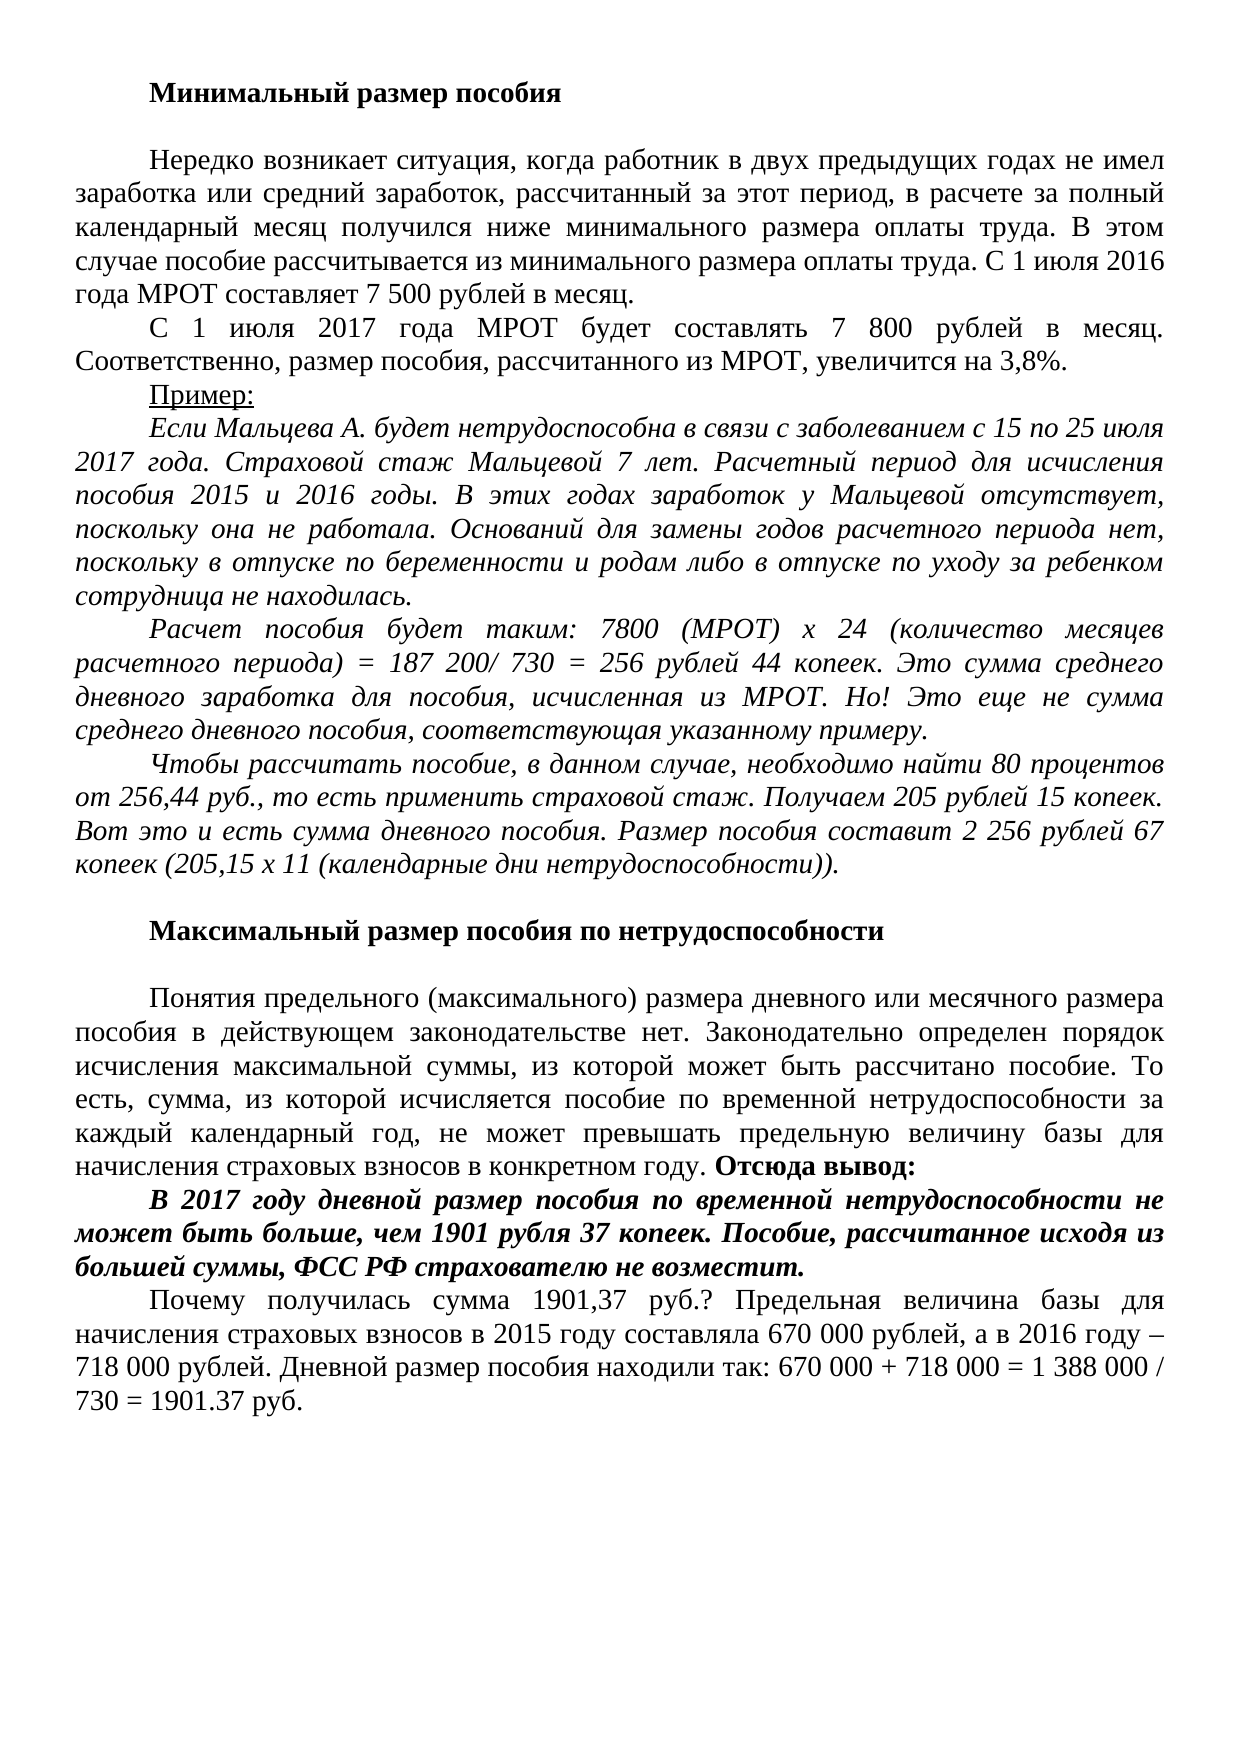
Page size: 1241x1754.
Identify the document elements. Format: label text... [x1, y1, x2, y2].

text Пример: [75, 377, 1165, 410]
text В 2017 году дневной размер пособия по временной нетрудоспособности не может быть больше, чем 1901 рубля 37 копеек. Пособие, рассчитанное исходя из большей суммы, ФСС РФ страхователю не возместит. [75, 1182, 1165, 1282]
text Если Мальцева А. будет нетрудоспособна в связи с заболеванием с 15 по 25 июля 2017 года. Страховой стаж Мальцевой 7 лет. Расчетный период для исчисления пособия 2015 и 2016 годы. В этих годах заработок у Мальцевой отсутствует, поскольку она не работала. Оснований для замены годов расчетного периода нет, поскольку в отпуске по беременности и родам либо в отпуске по уходу за ребенком сотрудница не находилась. [75, 410, 1165, 612]
text Расчет пособия будет таким: 7800 (МРОТ) х 24 (количество месяцев расчетного периода) = 187 200/ 730 = 256 рублей 44 копеек. Это сумма среднего дневного заработка для пособия, исчисленная из МРОТ. Но! Это еще не сумма среднего дневного пособия, соответствующая указанному примеру. [75, 612, 1165, 746]
text Максимальный размер пособия по нетрудоспособности [75, 913, 1165, 947]
text Понятия предельного (максимального) размера дневного или месячного размера пособия в действующем законодательстве нет. Законодательно определен порядок исчисления максимальной суммы, из которой может быть рассчитано пособие. То есть, сумма, из которой исчисляется пособие по временной нетрудоспособности за каждый календарный год, не может превышать предельную величину базы для начисления страховых взносов в конкретном году. Отсюда вывод: [75, 981, 1165, 1182]
text Минимальный размер пособия [75, 75, 1165, 108]
text С 1 июля 2017 года МРОТ будет составлять 7 800 рублей в месяц. Соответственно, размер пособия, рассчитанного из МРОТ, увеличится на 3,8%. [75, 310, 1165, 377]
text Чтобы рассчитать пособие, в данном случае, необходимо найти 80 процентов от 256,44 руб., то есть применить страховой стаж. Получаем 205 рублей 15 копеек. Вот это и есть сумма дневного пособия. Размер пособия составит 2 256 рублей 67 копеек (205,15 х 11 (календарные дни нетрудоспособности)). [75, 746, 1165, 880]
text Почему получилась сумма 1901,37 руб.? Предельная величина базы для начисления страховых взносов в 2015 году составляла 670 000 рублей, а в 2016 году – 718 000 рублей. Дневной размер пособия находили так: 670 000 + 718 000 = 1 388 000 / 730 = 1901.37 руб. [75, 1282, 1165, 1417]
text Нередко возникает ситуация, когда работник в двух предыдущих годах не имел заработка или средний заработок, рассчитанный за этот период, в расчете за полный календарный месяц получился ниже минимального размера оплаты труда. В этом случае пособие рассчитывается из минимального размера оплаты труда. С 1 июля 2016 года МРОТ составляет 7 500 рублей в месяц. [75, 142, 1165, 310]
